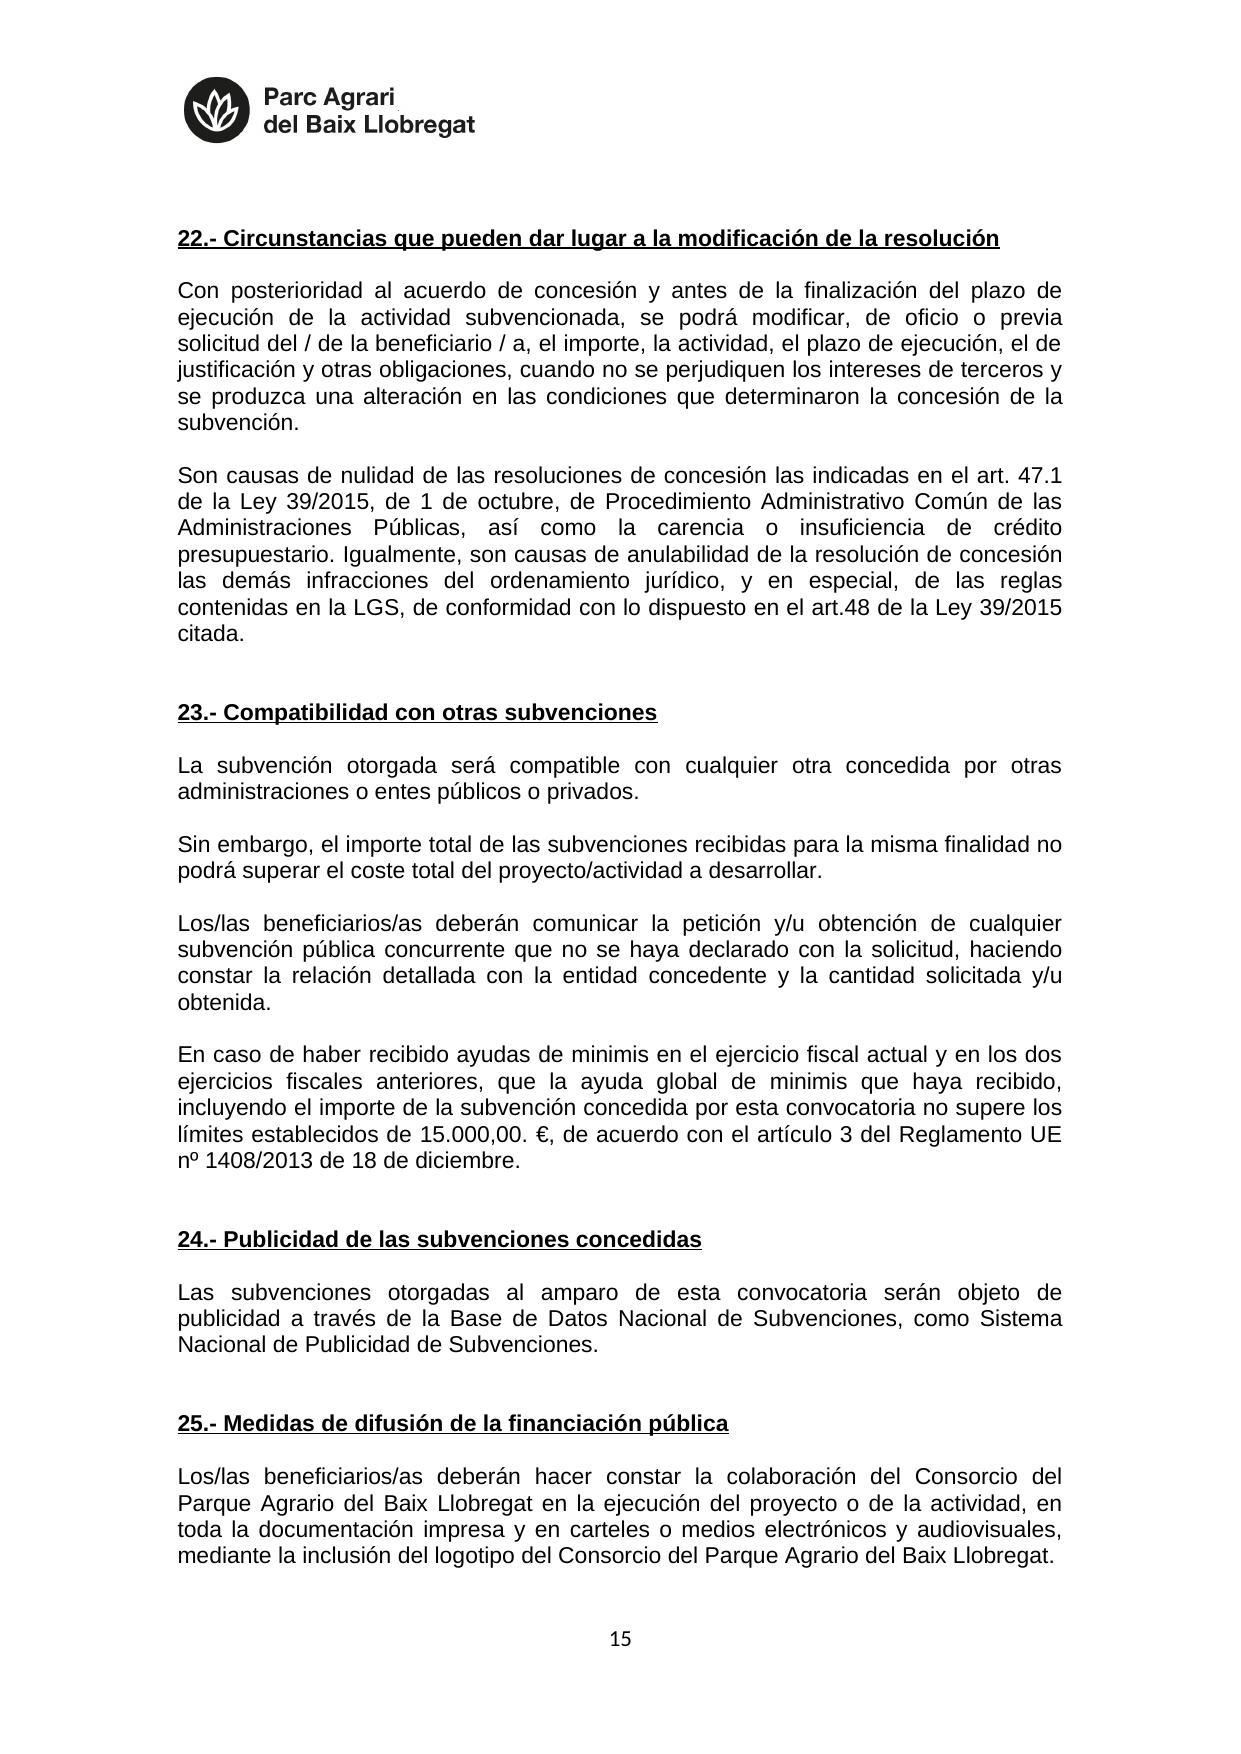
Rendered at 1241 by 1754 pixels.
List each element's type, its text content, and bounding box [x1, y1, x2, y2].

text Son causas de nulidad de las resoluciones de concesión las indicadas en el art. 47.1 de la Ley 39/2015, de 1 de octubre, de Procedimiento Administrativo Común de las Administraciones Públicas, así como la carencia o insuficiencia de crédito presupuestario. Igualmente, son causas de anulabilidad de la resolución de concesión las demás infracciones del ordenamiento jurídico, y en especial, de las reglas contenidas en la LGS, de conformidad con lo dispuesto en el art.48 de la Ley 39/2015 citada. [177, 462, 1063, 646]
text Las subvenciones otorgadas al amparo de esta convocatoria serán objeto de publicidad a través de la Base de Datos Nacional de Subvenciones, como Sistema Nacional de Publicidad de Subvenciones. [177, 1279, 1063, 1358]
text Los/las beneficiarios/as deberán comunicar la petición y/u obtención de cualquier subvención pública concurrente que no se haya declarado con la solicitud, haciendo constar la relación detallada con la entidad concedente y la cantidad solicitada y/u obtenida. [177, 910, 1063, 1015]
text Sin embargo, el importe total de las subvenciones recibidas para la misma finalidad no podrá superar el coste total del proyecto/actividad a desarrollar. [177, 831, 1063, 883]
text En caso de haber recibido ayudas de minimis en el ejercicio fiscal actual y en los dos ejercicios fiscales anteriores, que la ayuda global de minimis que haya recibido, incluyendo el importe de la subvención concedida por esta convocatoria no supere los límites establecidos de 15.000,00. €, de acuerdo con el artículo 3 del Reglamento UE nº 1408/2013 de 18 de diciembre. [177, 1041, 1063, 1173]
text 23.- Compatibilidad con otras subvenciones [177, 699, 1063, 725]
text 24.- Publicidad de las subvenciones concedidas [177, 1226, 1063, 1252]
picture [181, 73, 478, 146]
text 22.- Circunstancias que pueden dar lugar a la modificación de la resolución [177, 224, 1063, 251]
text Los/las beneficiarios/as deberán hacer constar la colaboración del Consorcio del Parque Agrario del Baix Llobregat en la ejecución del proyecto o de la actividad, en toda la documentación impresa y en carteles o medios electrónicos y audiovisuales, mediante la inclusión del logotipo del Consorcio del Parque Agrario del Baix Llobregat. [177, 1463, 1063, 1568]
text Con posterioridad al acuerdo de concesión y antes de la finalización del plazo de ejecución de la actividad subvencionada, se podrá modificar, de oficio o previa solicitud del / de la beneficiario / a, el importe, la actividad, el plazo de ejecución, el de justificación y otras obligaciones, cuando no se perjudiquen los intereses de terceros y se produzca una alteración en las condiciones que determinaron la concesión de la subvención. [177, 277, 1063, 435]
text La subvención otorgada será compatible con cualquier otra concedida por otras administraciones o entes públicos o privados. [177, 752, 1063, 804]
text 25.- Medidas de difusión de la financiación pública [177, 1410, 1063, 1437]
